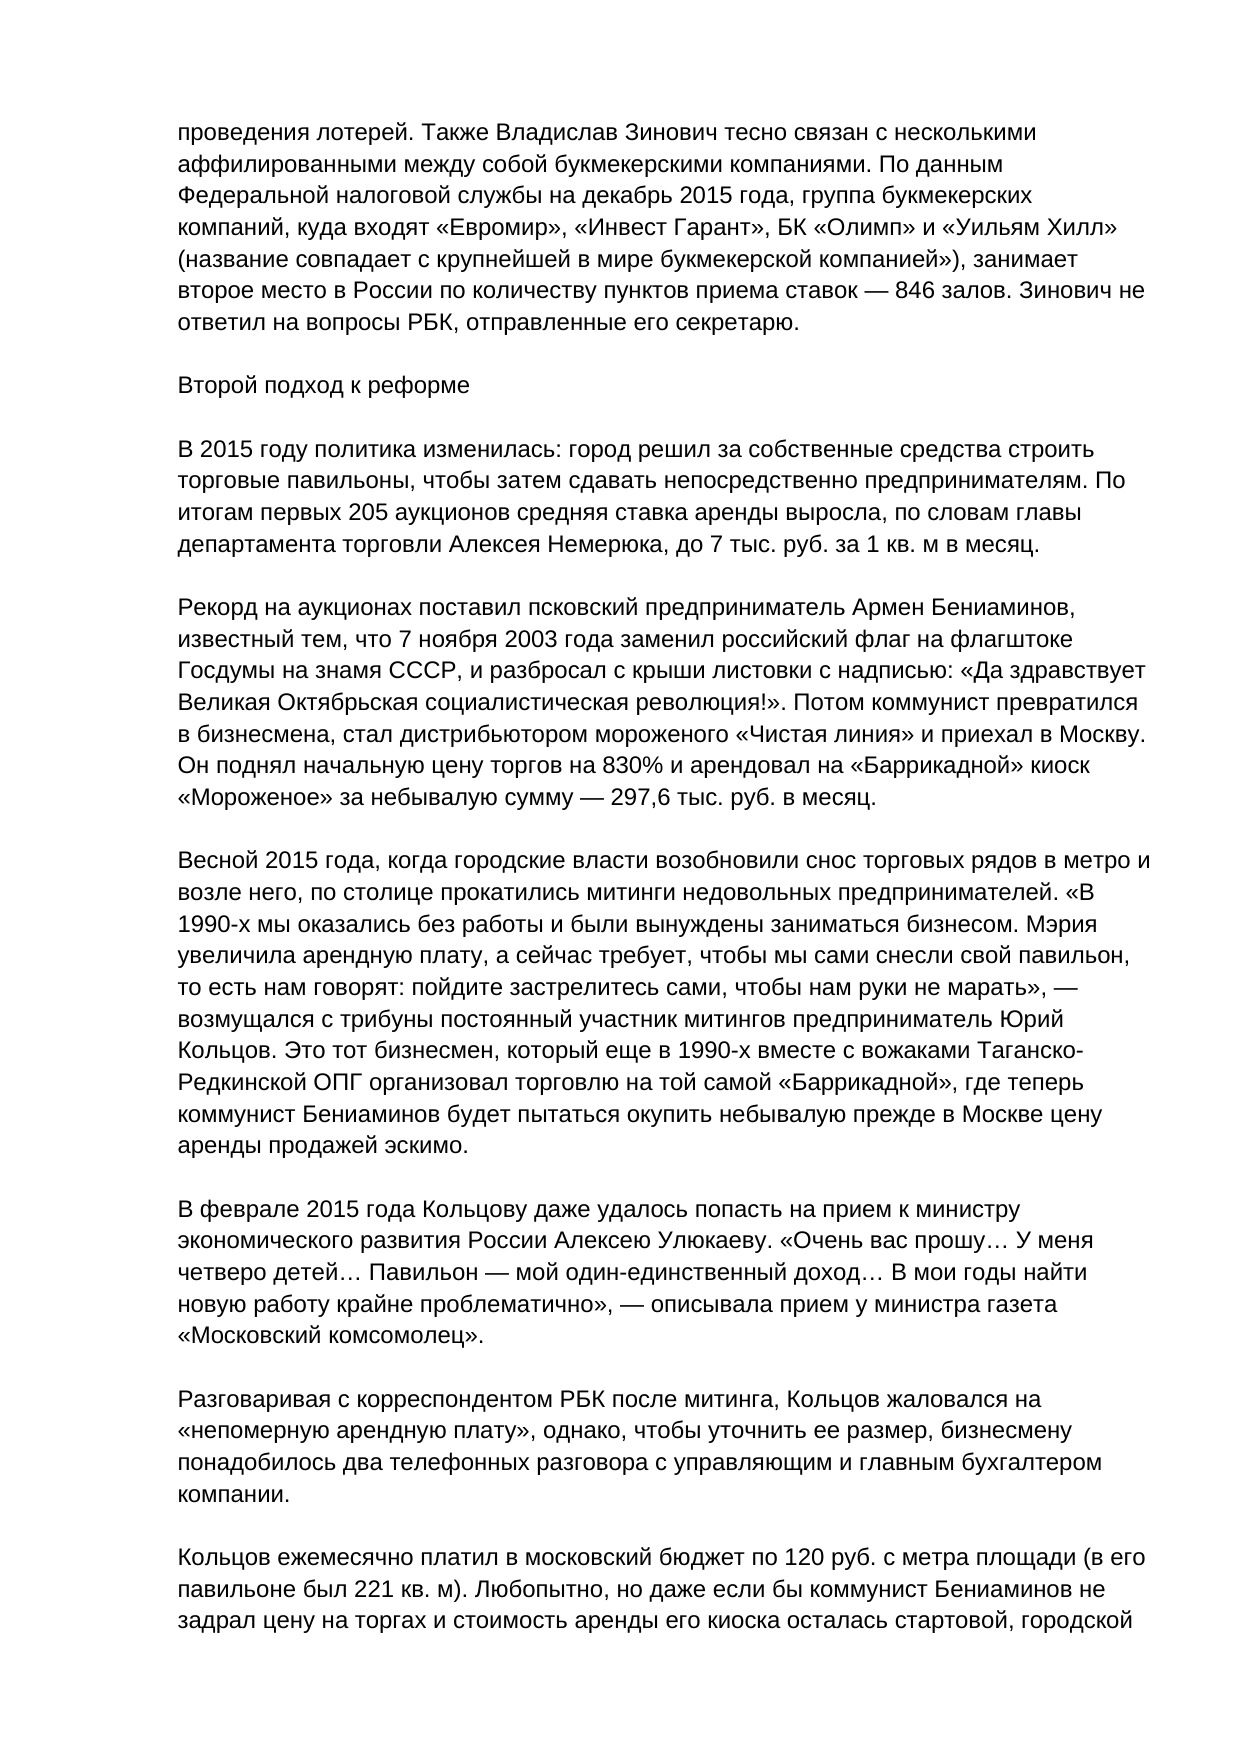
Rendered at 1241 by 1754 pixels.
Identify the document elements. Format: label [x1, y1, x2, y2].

text [177, 118, 1152, 1634]
